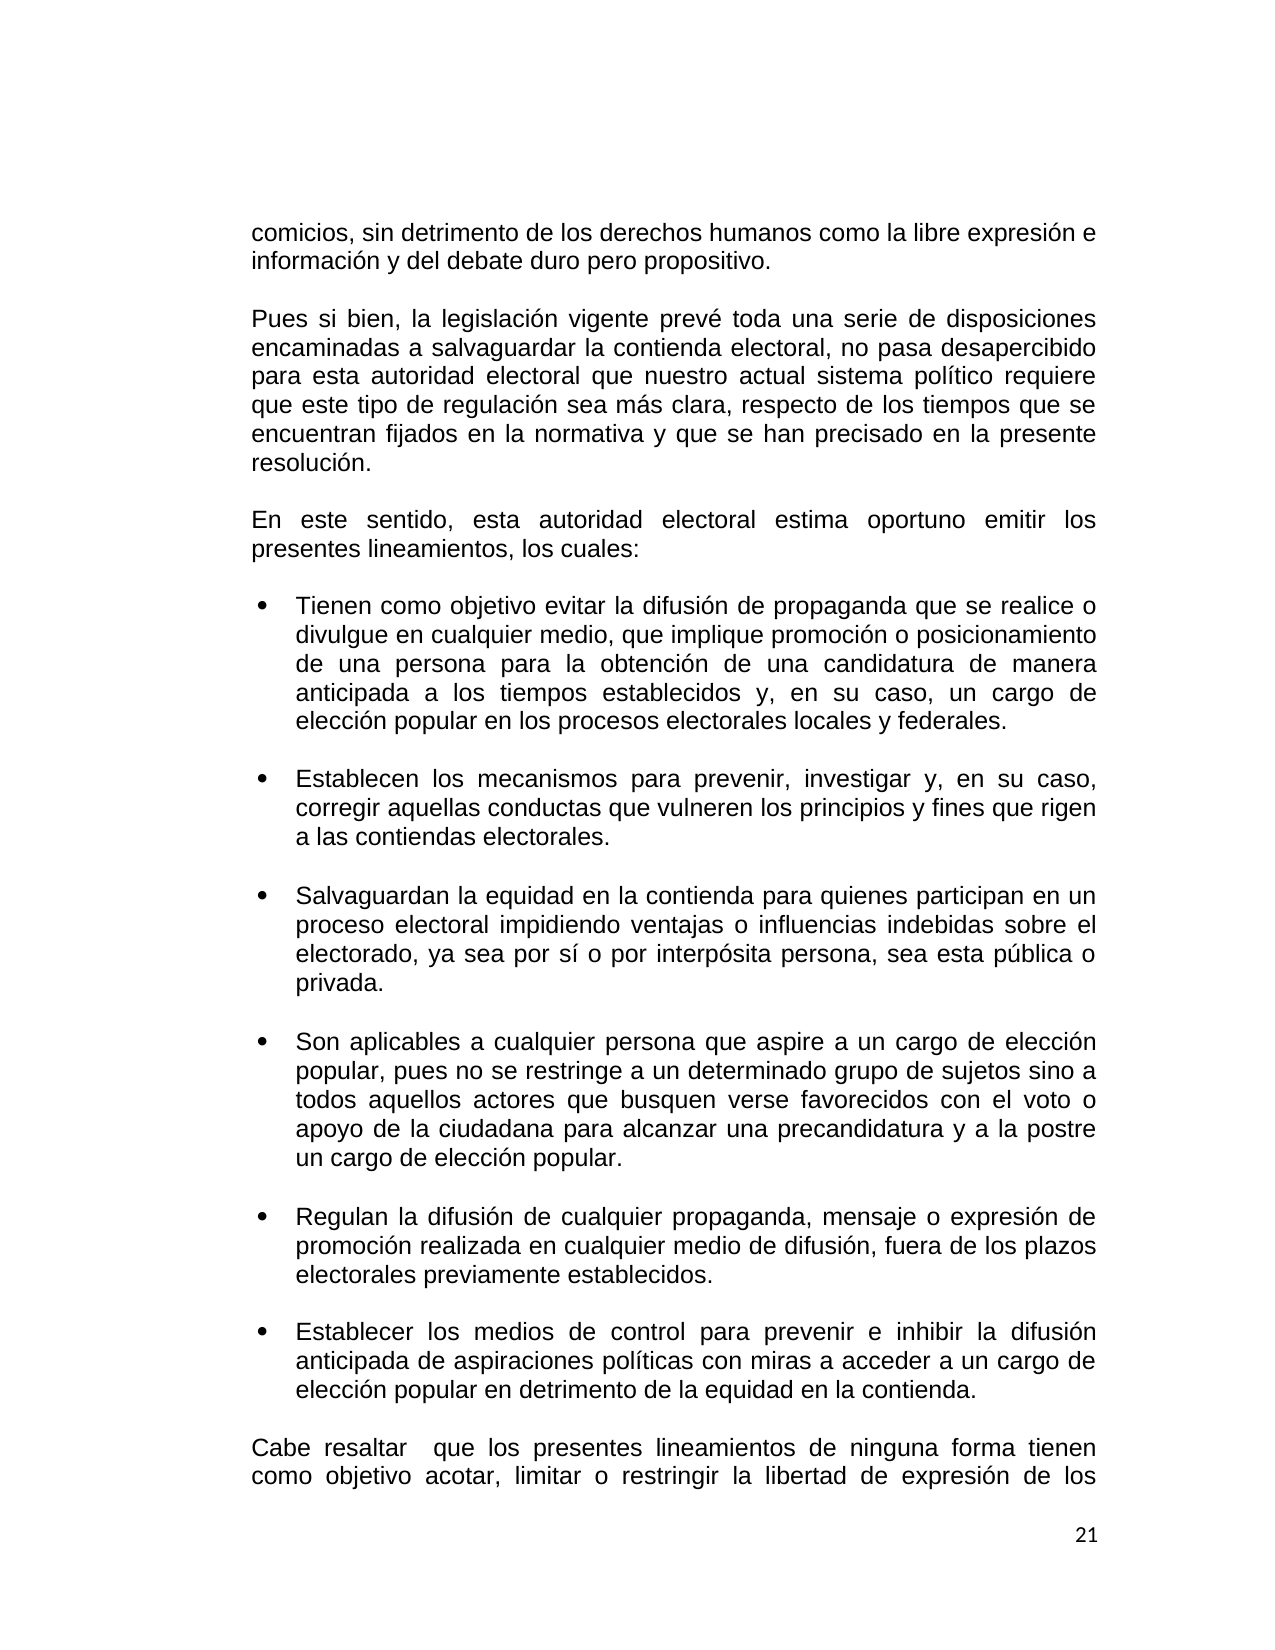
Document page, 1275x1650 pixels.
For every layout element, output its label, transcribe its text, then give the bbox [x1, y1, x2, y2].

list Salvaguardan la equidad en la contienda para quienes participan en un proceso electoral impidiendo ventajas o influencias indebidas sobre el electorado, ya sea por sí o por interpósita persona, sea esta pública o privada. [258, 881, 1098, 996]
list En este sentido, esta autoridad electoral estima oportuno emitir los presentes lineamientos, los cuales: [251, 505, 1098, 562]
list Regulan la difusión de cualquier propaganda, mensaje o expresión de promoción realizada en cualquier medio de difusión, fuera de los plazos electorales previamente establecidos. [258, 1202, 1098, 1289]
list Establecen los mecanismos para prevenir, investigar y, en su caso, corregir aquellas conductas que vulneren los principios y fines que rigen a las contiendas electorales. [258, 764, 1098, 850]
list Son aplicables a cualquier persona que aspire a un cargo de elección popular, pues no se restringe a un determinado grupo de sujetos sino a todos aquellos actores que busquen verse favorecidos con el voto o apoyo de la ciudadana para alcanzar una precandidatura y a la postre un cargo de elección popular. [258, 1027, 1098, 1171]
list Establecer los medios de control para prevenir e inhibir la difusión anticipada de aspiraciones políticas con miras a acceder a un cargo de elección popular en detrimento de la equidad en la contienda. [258, 1317, 1098, 1404]
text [251, 217, 1098, 275]
list Tienen como objetivo evitar la difusión de propaganda que se realice o divulgue en cualquier medio, que implique promoción o posicionamiento de una persona para la obtención de una candidatura de manera anticipada a los tiempos establecidos y, en su caso, un cargo de elección popular en los procesos electorales locales y federales. [258, 591, 1098, 735]
list Pues si bien, la legislación vigente prevé toda una serie de disposiciones encaminadas a salvaguardar la contienda electoral, no pasa desapercibido para esta autoridad electoral que nuestro actual sistema político requiere que este tipo de regulación sea más clara, respecto de los tiempos que se encuentran fijados en la normativa y que se han precisado en la presente resolución. [251, 304, 1098, 476]
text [251, 1432, 1098, 1490]
